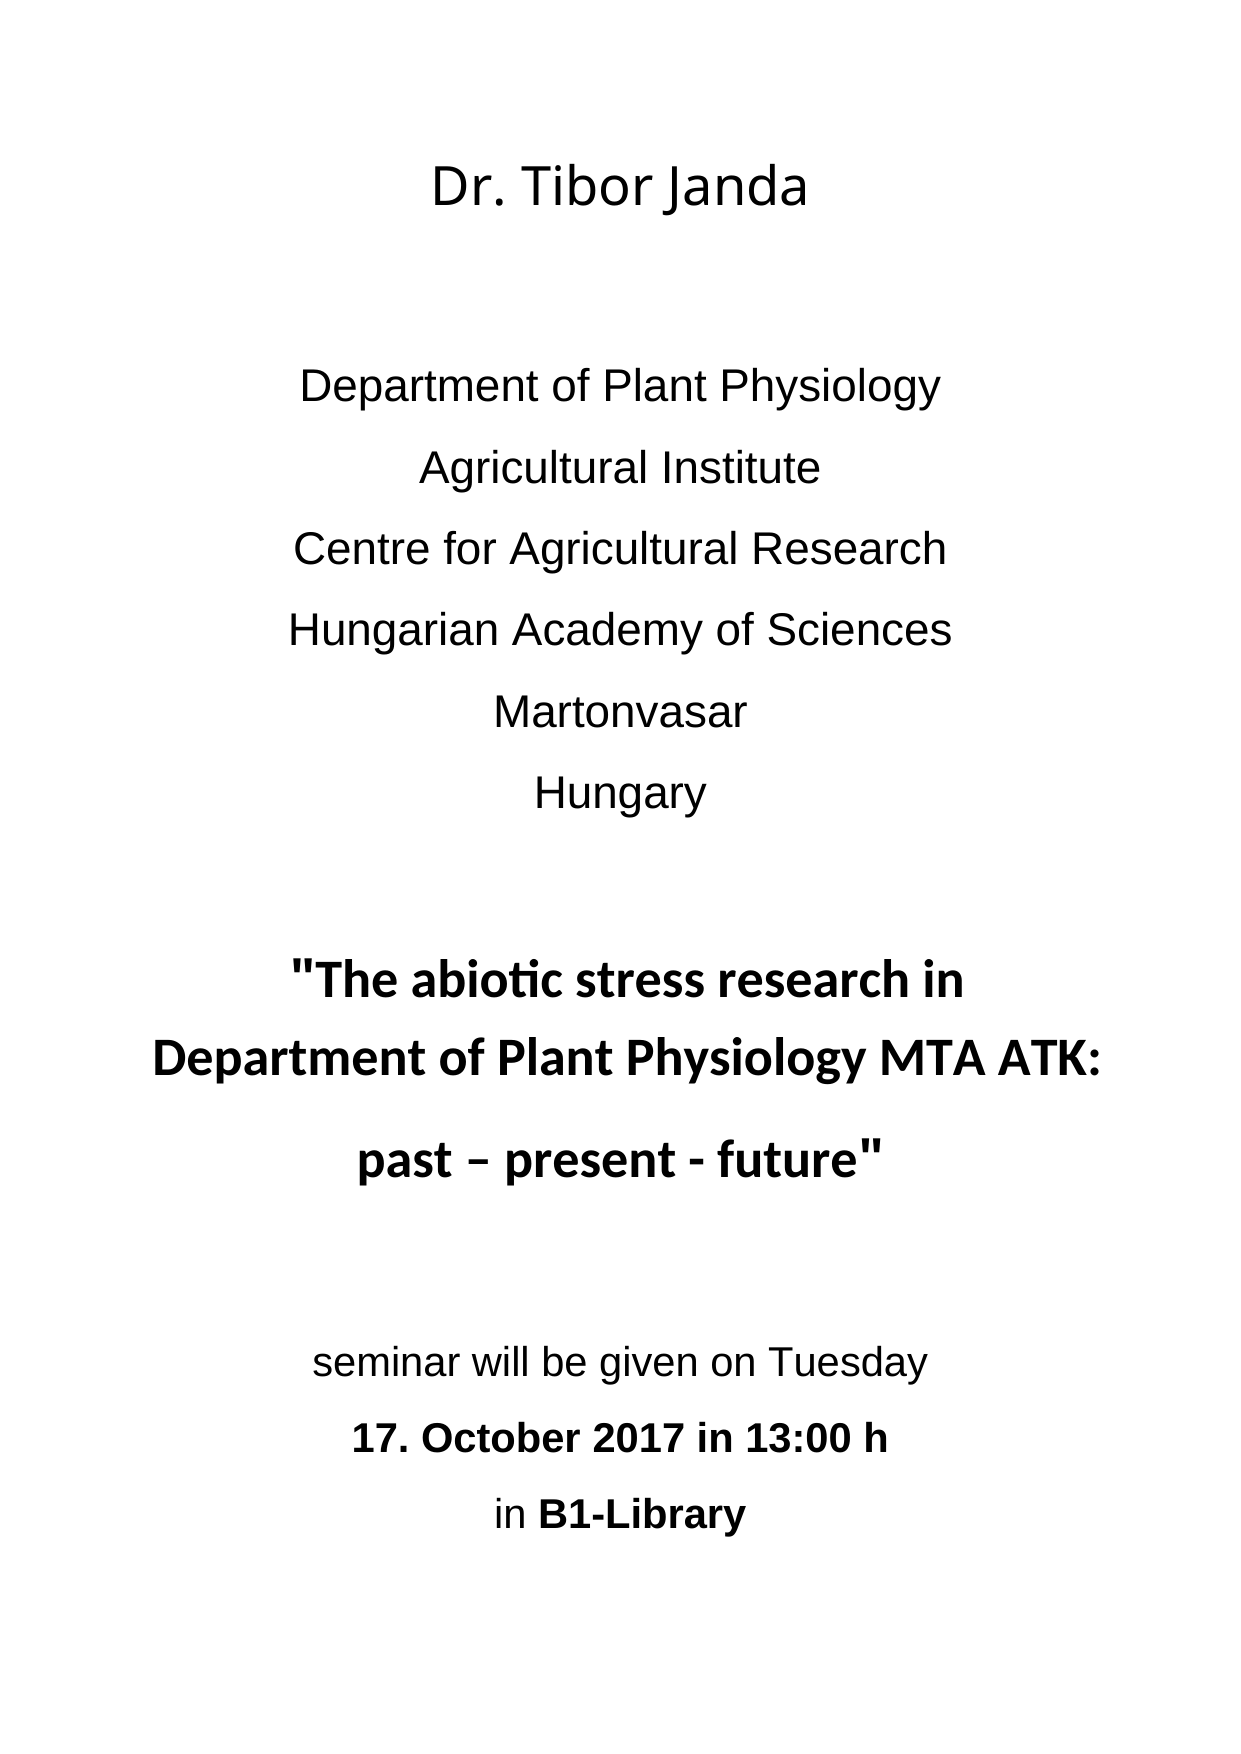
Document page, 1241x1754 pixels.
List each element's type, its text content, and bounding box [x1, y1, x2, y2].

text in B1-Library [148, 1490, 1093, 1538]
text Department of Plant Physiology [148, 359, 1093, 412]
text Hungary [148, 766, 1093, 818]
text Agricultural Institute [148, 440, 1093, 493]
text 17. October 2017 in 13:00 h [148, 1414, 1093, 1462]
text Dr. Tibor Janda [148, 148, 1093, 221]
text past – present - future" [148, 1120, 1093, 1194]
text Centre for Agricultural Research [148, 522, 1093, 574]
text seminar will be given on Tuesday [148, 1338, 1093, 1386]
text Hungarian Academy of Sciences [148, 603, 1093, 656]
text "The abiotic stress research in Department of Plant Physiology MTA ATK: [148, 939, 1107, 1089]
text Martonvasar [148, 684, 1093, 737]
